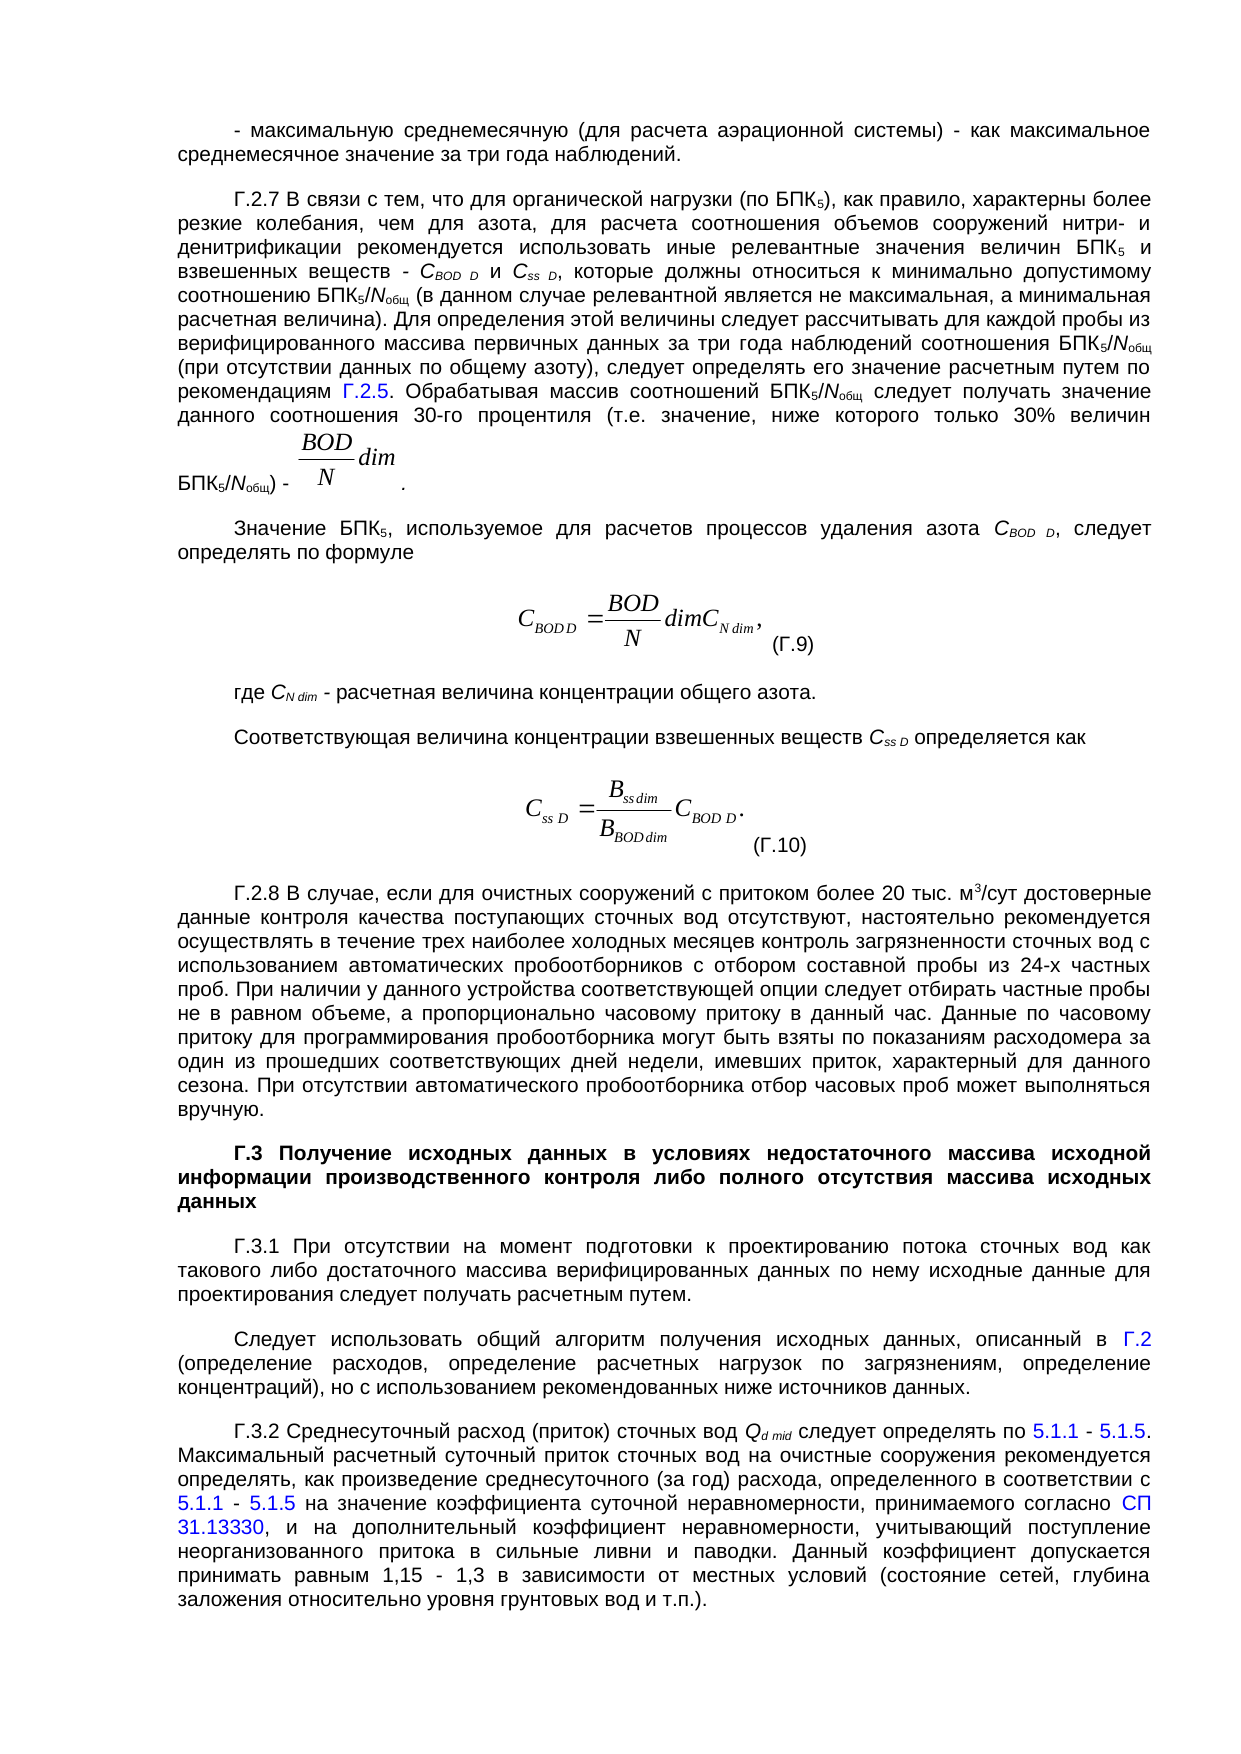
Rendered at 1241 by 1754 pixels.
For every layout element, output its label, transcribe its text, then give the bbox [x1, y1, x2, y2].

text Значение БПК5, используемое для расчетов процессов удаления азота CBOD D, следует определять по формуле [177, 516, 1152, 564]
text где CN dim - расчетная величина концентрации общего азота. [177, 680, 1152, 704]
text - максимальную среднемесячную (для расчета аэрационной системы) - как максимальное среднемесячное значение за три года наблюдений. [177, 118, 1152, 166]
text Г.3.2 Среднесуточный расход (приток) сточных вод Qd mid следует определять по 5.1.1 - 5.1.5. Максимальный расчетный суточный приток сточных вод на очистные сооружения рекомендуется определять, как произведение среднесуточного (за год) расхода, определенного в соответствии с 5.1.1 - 5.1.5 на значение коэффициента суточной неравномерности, принимаемого согласно СП 31.13330, и на дополнительный коэффициент неравномерности, учитывающий поступление неорганизованного притока в сильные ливни и паводки. Данный коэффициент допускается принимать равным 1,15 - 1,3 в зависимости от местных условий (состояние сетей, глубина заложения относительно уровня грунтовых вод и т.п.). [177, 1419, 1152, 1611]
text Г.3 Получение исходных данных в условиях недостаточного массива исходной информации производственного контроля либо полного отсутствия массива исходных данных [177, 1141, 1152, 1213]
text (Г.10) [177, 773, 1152, 857]
text Г.3.1 При отсутствии на момент подготовки к проектированию потока сточных вод как такового либо достаточного массива верифицированных данных по нему исходные данные для проектирования следует получать расчетным путем. [177, 1234, 1152, 1306]
text Соответствующая величина концентрации взвешенных веществ Css D определяется как [177, 725, 1152, 749]
text (Г.9) [177, 588, 1152, 656]
text Следует использовать общий алгоритм получения исходных данных, описанный в Г.2 (определение расходов, определение расчетных нагрузок по загрязнениям, определение концентраций), но с использованием рекомендованных ниже источников данных. [177, 1327, 1152, 1398]
text Г.2.7 В связи с тем, что для органической нагрузки (по БПК5), как правило, характерны более резкие колебания, чем для азота, для расчета соотношения объемов сооружений нитри- и денитрификации рекомендуется использовать иные релевантные значения величин БПК5 и взвешенных веществ - CBOD D и Css D, которые должны относиться к минимально допустимому соотношению БПК5/Nобщ (в данном случае релевантной является не максимальная, а минимальная расчетная величина). Для определения этой величины следует рассчитывать для каждой пробы из верифицированного массива первичных данных за три года наблюдений соотношения БПК5/Nобщ (при отсутствии данных по общему азоту), следует определять его значение расчетным путем по рекомендациям Г.2.5. Обрабатывая массив соотношений БПК5/Nобщ следует получать значение данного соотношения 30-го процентиля (т.е. значение, ниже которого только 30% величин БПК5/Nобщ) - . [177, 187, 1152, 495]
text Г.2.8 В случае, если для очистных сооружений с притоком более 20 тыс. м3/сут достоверные данные контроля качества поступающих сточных вод отсутствуют, настоятельно рекомендуется осуществлять в течение трех наиболее холодных месяцев контроль загрязненности сточных вод с использованием автоматических пробоотборников с отбором составной пробы из 24-х частных проб. При наличии у данного устройства соответствующей опции следует отбирать частные пробы не в равном объеме, а пропорционально часовому притоку в данный час. Данные по часовому притоку для программирования пробоотборника могут быть взяты по показаниям расходомера за один из прошедших соответствующих дней недели, имевших приток, характерный для данного сезона. При отсутствии автоматического пробоотборника отбор часовых проб может выполняться вручную. [177, 881, 1152, 1120]
